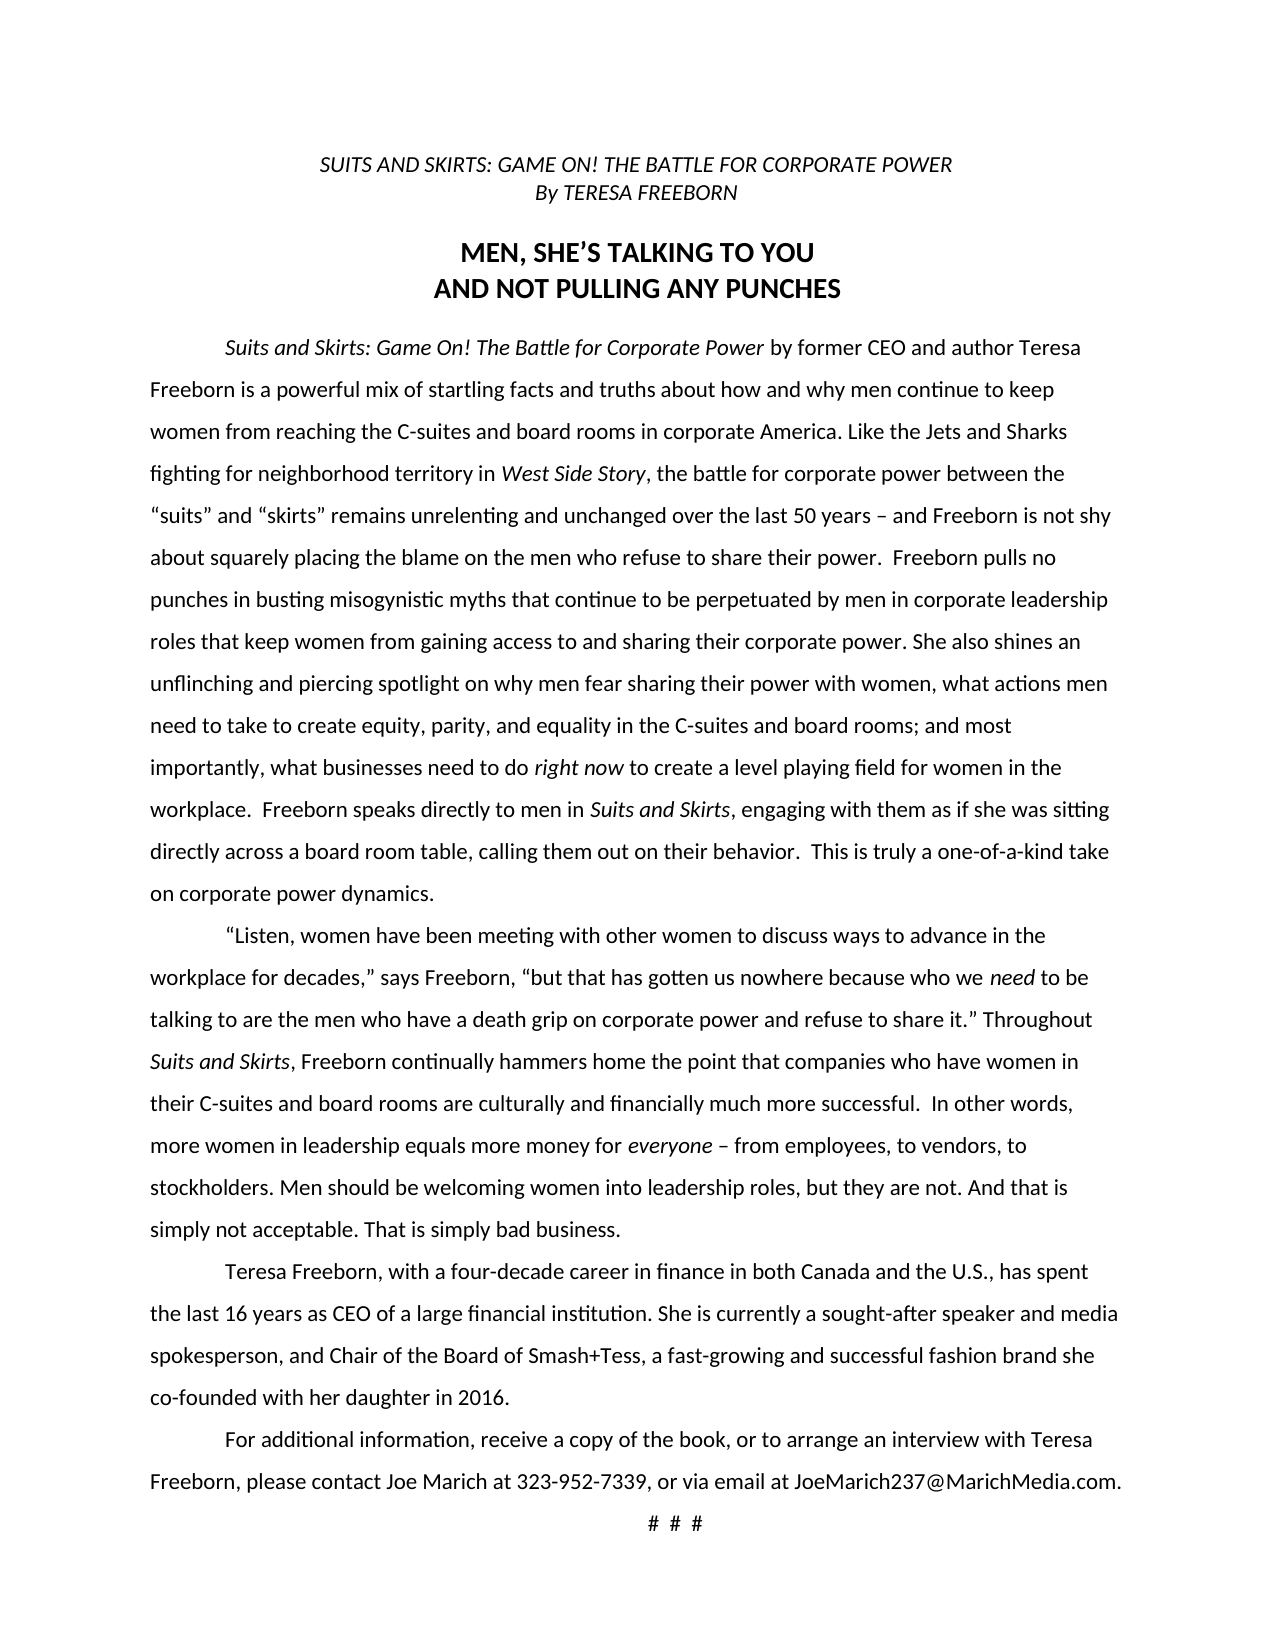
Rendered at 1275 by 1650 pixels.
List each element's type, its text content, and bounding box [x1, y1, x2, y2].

text For additional information, receive a copy of the book, or to arrange an interview with Teresa Freeborn, please contact Joe Marich at 323-952-7339, or via email at JoeMarich237@MarichMedia.com. [150, 1425, 1125, 1495]
text # # # [150, 1509, 1125, 1537]
text SUITS AND SKIRTS: GAME ON! THE BATTLE FOR CORPORATE POWER [150, 150, 1125, 178]
text Teresa Freeborn, with a four-decade career in finance in both Canada and the U.S., has spent the last 16 years as CEO of a large financial institution. She is currently a sought-after speaker and media spokesperson, and Chair of the Board of Smash+Tess, a fast-growing and successful fashion brand she co-founded with her daughter in 2016. [150, 1257, 1125, 1411]
text MEN, SHE’S TALKING TO YOU [150, 234, 1125, 270]
text AND NOT PULLING ANY PUNCHES [150, 270, 1125, 305]
text By TERESA FREEBORN [150, 178, 1125, 206]
text Suits and Skirts: Game On! The Battle for Corporate Power by former CEO and author Teresa Freeborn is a powerful mix of startling facts and truths about how and why men continue to keep women from reaching the C-suites and board rooms in corporate America. Like the Jets and Sharks fighting for neighborhood territory in West Side Story, the battle for corporate power between the “suits” and “skirts” remains unrelenting and unchanged over the last 50 years – and Freeborn is not shy about squarely placing the blame on the men who refuse to share their power. Freeborn pulls no punches in busting misogynistic myths that continue to be perpetuated by men in corporate leadership roles that keep women from gaining access to and sharing their corporate power. She also shines an unflinching and piercing spotlight on why men fear sharing their power with women, what actions men need to take to create equity, parity, and equality in the C-suites and board rooms; and most importantly, what businesses need to do right now to create a level playing field for women in the workplace. Freeborn speaks directly to men in Suits and Skirts, engaging with them as if she was sitting directly across a board room table, calling them out on their behavior. This is truly a one-of-a-kind take on corporate power dynamics. [150, 333, 1125, 907]
text “Listen, women have been meeting with other women to discuss ways to advance in the workplace for decades,” says Freeborn, “but that has gotten us nowhere because who we need to be talking to are the men who have a death grip on corporate power and refuse to share it.” Throughout Suits and Skirts, Freeborn continually hammers home the point that companies who have women in their C-suites and board rooms are culturally and financially much more successful. In other words, more women in leadership equals more money for everyone – from employees, to vendors, to stockholders. Men should be welcoming women into leadership roles, but they are not. And that is simply not acceptable. That is simply bad business. [150, 921, 1125, 1243]
